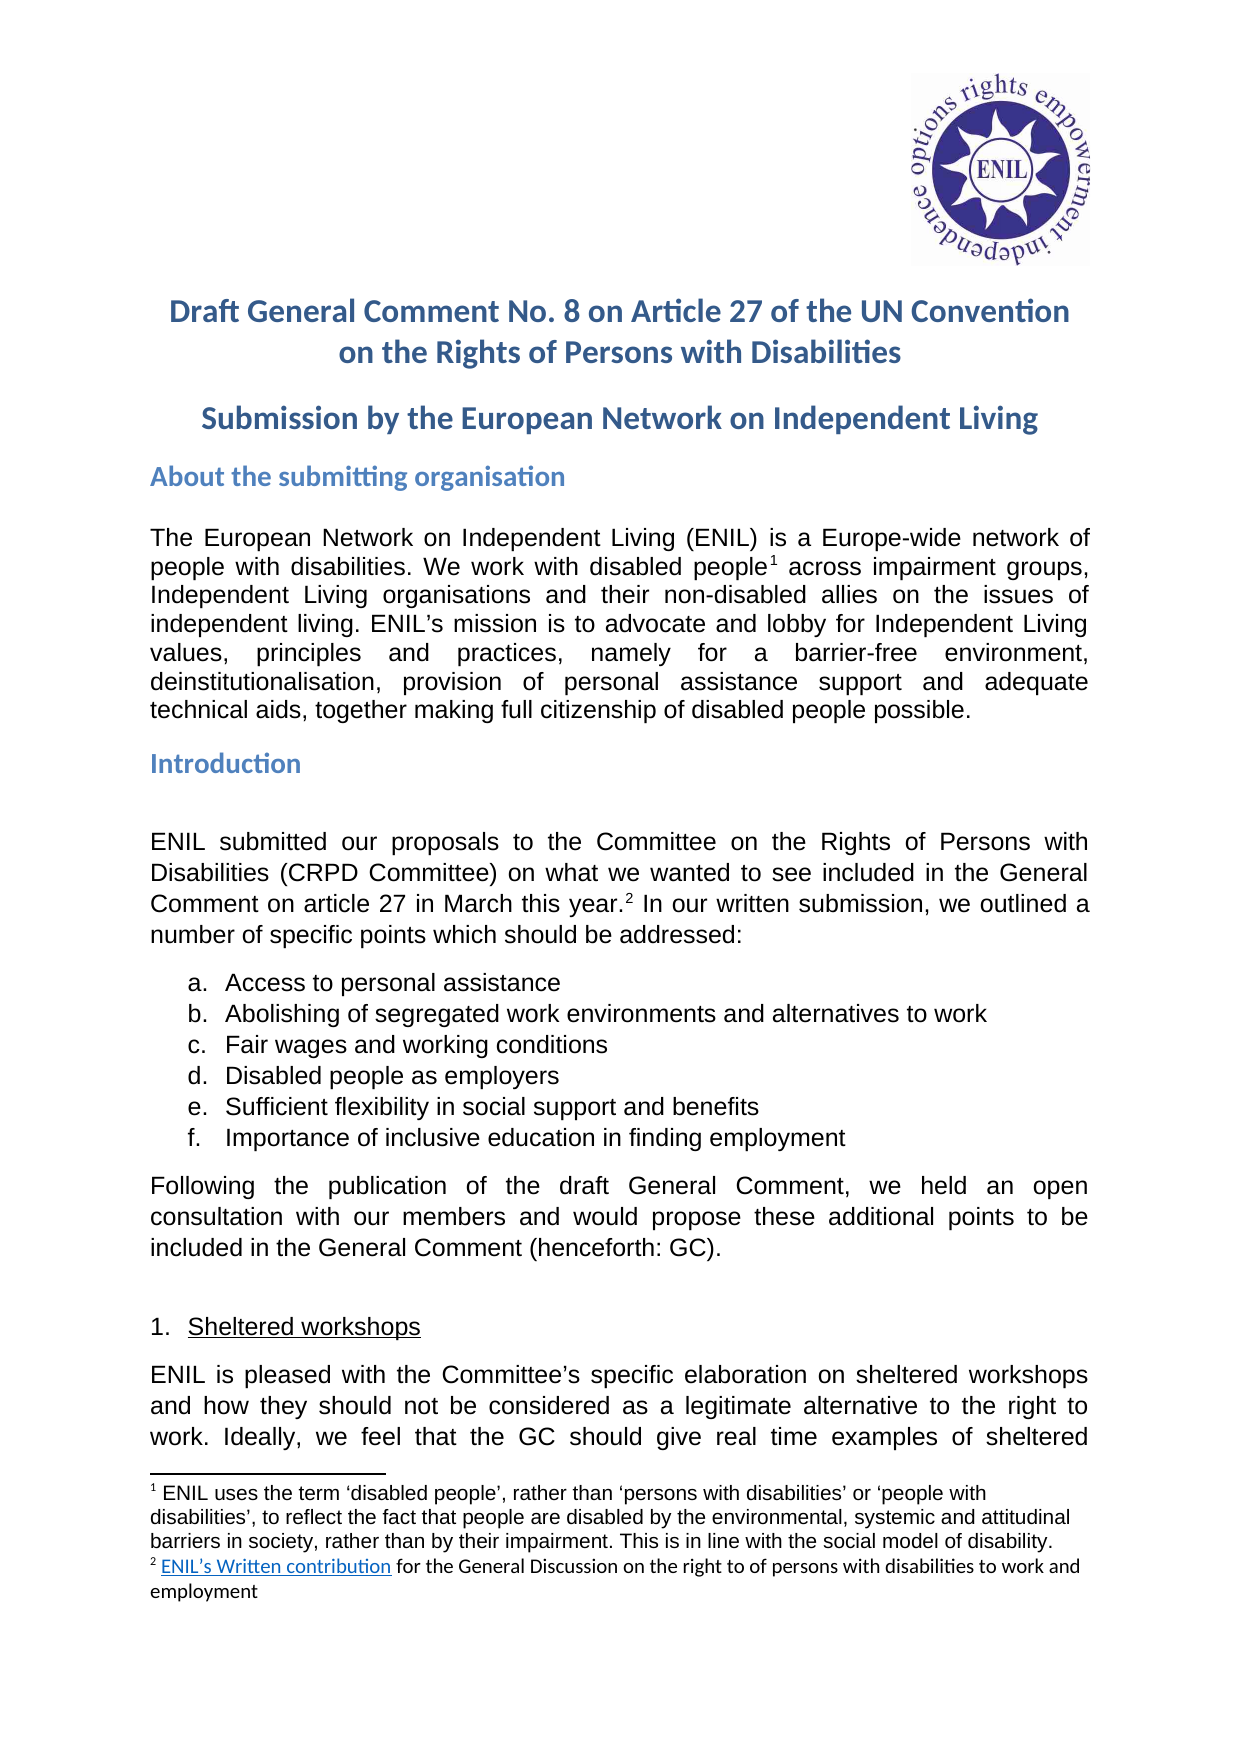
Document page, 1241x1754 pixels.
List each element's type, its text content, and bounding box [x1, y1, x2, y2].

list Sufficient flexibility in social support and benefits [187, 1092, 1090, 1121]
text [150, 1360, 1090, 1451]
list Importance of inclusive education in finding employment [187, 1123, 1090, 1152]
list Abolishing of segregated work environments and alternatives to work [187, 999, 1090, 1028]
subtitle About the submitting organisation [150, 458, 1090, 494]
subtitle Draft General Comment No. 8 on Article 27 of the UN Convention on the Rights of Persons with Disabilities [150, 290, 1090, 372]
text The European Network on Independent Living (ENIL) is a Europe-wide network of people with disabilities. We work with disabled people across impairment groups, Independent Living organisations and their non-disabled allies on the issues of independent living. ENIL’s mission is to advocate and lobby for Independent Living values, principles and practices, namely for a barrier-free environment, deinstitutionalisation, provision of personal assistance support and adequate technical aids, together making full citizenship of disabled people possible. [150, 523, 1090, 724]
list Fair wages and working conditions [187, 1030, 1090, 1059]
list Access to personal assistance [187, 968, 1090, 997]
subtitle Submission by the European Network on Independent Living [150, 397, 1090, 438]
picture [911, 73, 1091, 266]
subtitle Introduction [150, 745, 1090, 781]
text ENIL submitted our proposals to the Committee on the Rights of Persons with Disabilities (CRPD Committee) on what we wanted to see included in the General Comment on article 27 in March this year. In our written submission, we outlined a number of specific points which should be addressed: [150, 827, 1090, 949]
list Sheltered workshops [150, 1312, 1090, 1341]
text Following the publication of the draft General Comment, we held an open consultation with our members and would propose these additional points to be included in the General Comment (henceforth: GC). [150, 1171, 1090, 1262]
list Disabled people as employers [187, 1061, 1090, 1090]
